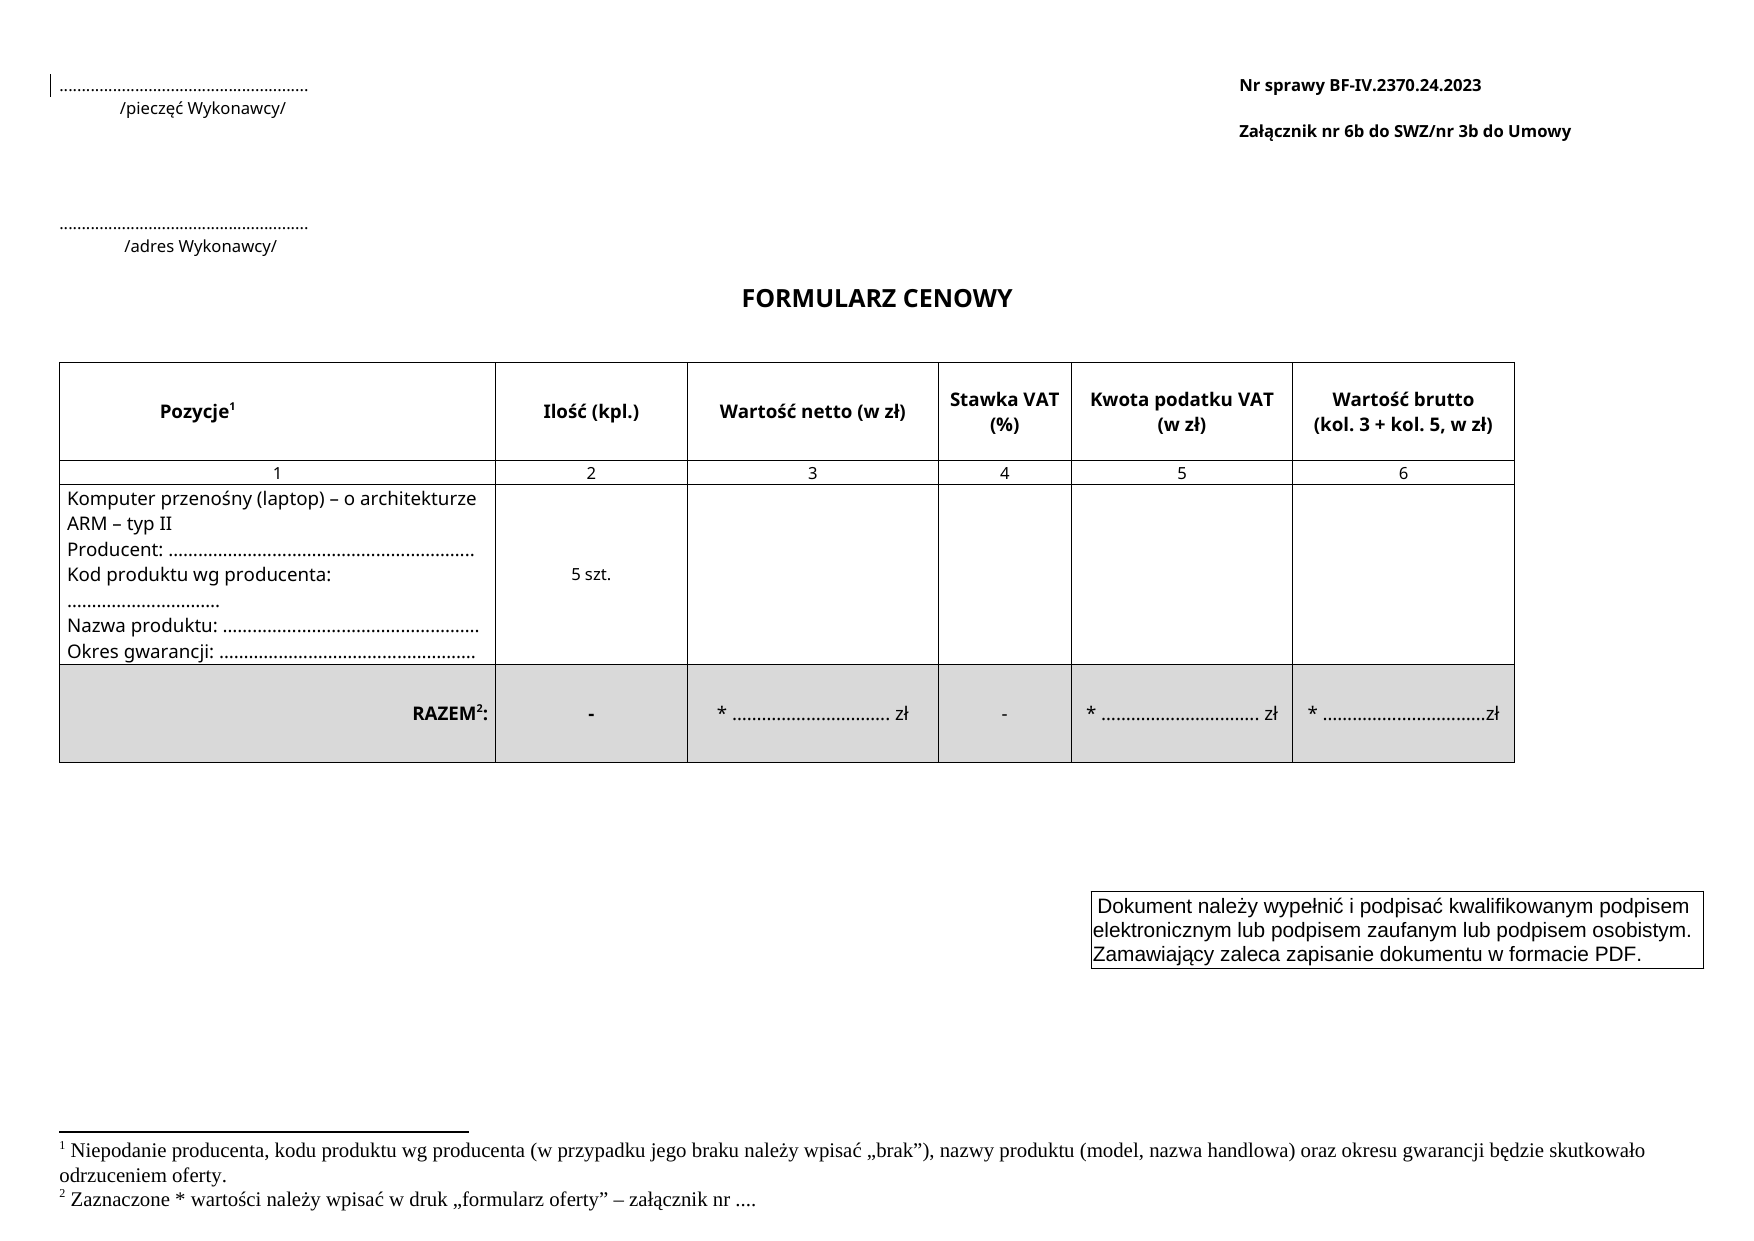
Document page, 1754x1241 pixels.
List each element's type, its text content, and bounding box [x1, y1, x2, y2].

table_cell RAZEM: [60, 665, 495, 762]
table_cell - [496, 665, 687, 762]
table_cell 5 szt. [496, 485, 687, 664]
table_header Wartość brutto (kol. 3 + kol. 5, w zł) [1293, 363, 1514, 460]
table_cell [1293, 485, 1514, 664]
table_cell [688, 485, 938, 664]
table_cell * ………………………….. zł [1072, 665, 1292, 762]
table_cell Komputer przenośny (laptop) – o architekturze ARM – typ II Producent: …………………………………………………….. Kod produktu wg producenta: …………………………. Nazwa produktu: ……………………………………………. Okres gwarancji: ……………………………………………. [60, 485, 495, 664]
table_cell * ………………………….. zł [688, 665, 938, 762]
table_cell 4 [939, 461, 1071, 484]
table_header Stawka VAT (%) [939, 363, 1071, 460]
table_header Pozycje [60, 363, 495, 460]
table_header Kwota podatku VAT (w zł) [1072, 363, 1292, 460]
table_header Ilość (kpl.) [496, 363, 687, 460]
table_cell - [939, 665, 1071, 762]
table_cell 6 [1293, 461, 1514, 484]
table_cell 1 [60, 461, 495, 484]
table_cell [1072, 485, 1292, 664]
text Dokument należy wypełnić i podpisać kwalifikowanym podpisem elektronicznym lub podpisem zaufanym lub podpisem osobistym. Zamawiający zaleca zapisanie dokumentu w formacie PDF. [1092, 892, 1703, 968]
table_cell * ……………………………zł [1293, 665, 1514, 762]
table_header Wartość netto (w zł) [688, 363, 938, 460]
table_cell [939, 485, 1071, 664]
table_cell 2 [496, 461, 687, 484]
table_cell 3 [688, 461, 938, 484]
table_cell 5 [1072, 461, 1292, 484]
